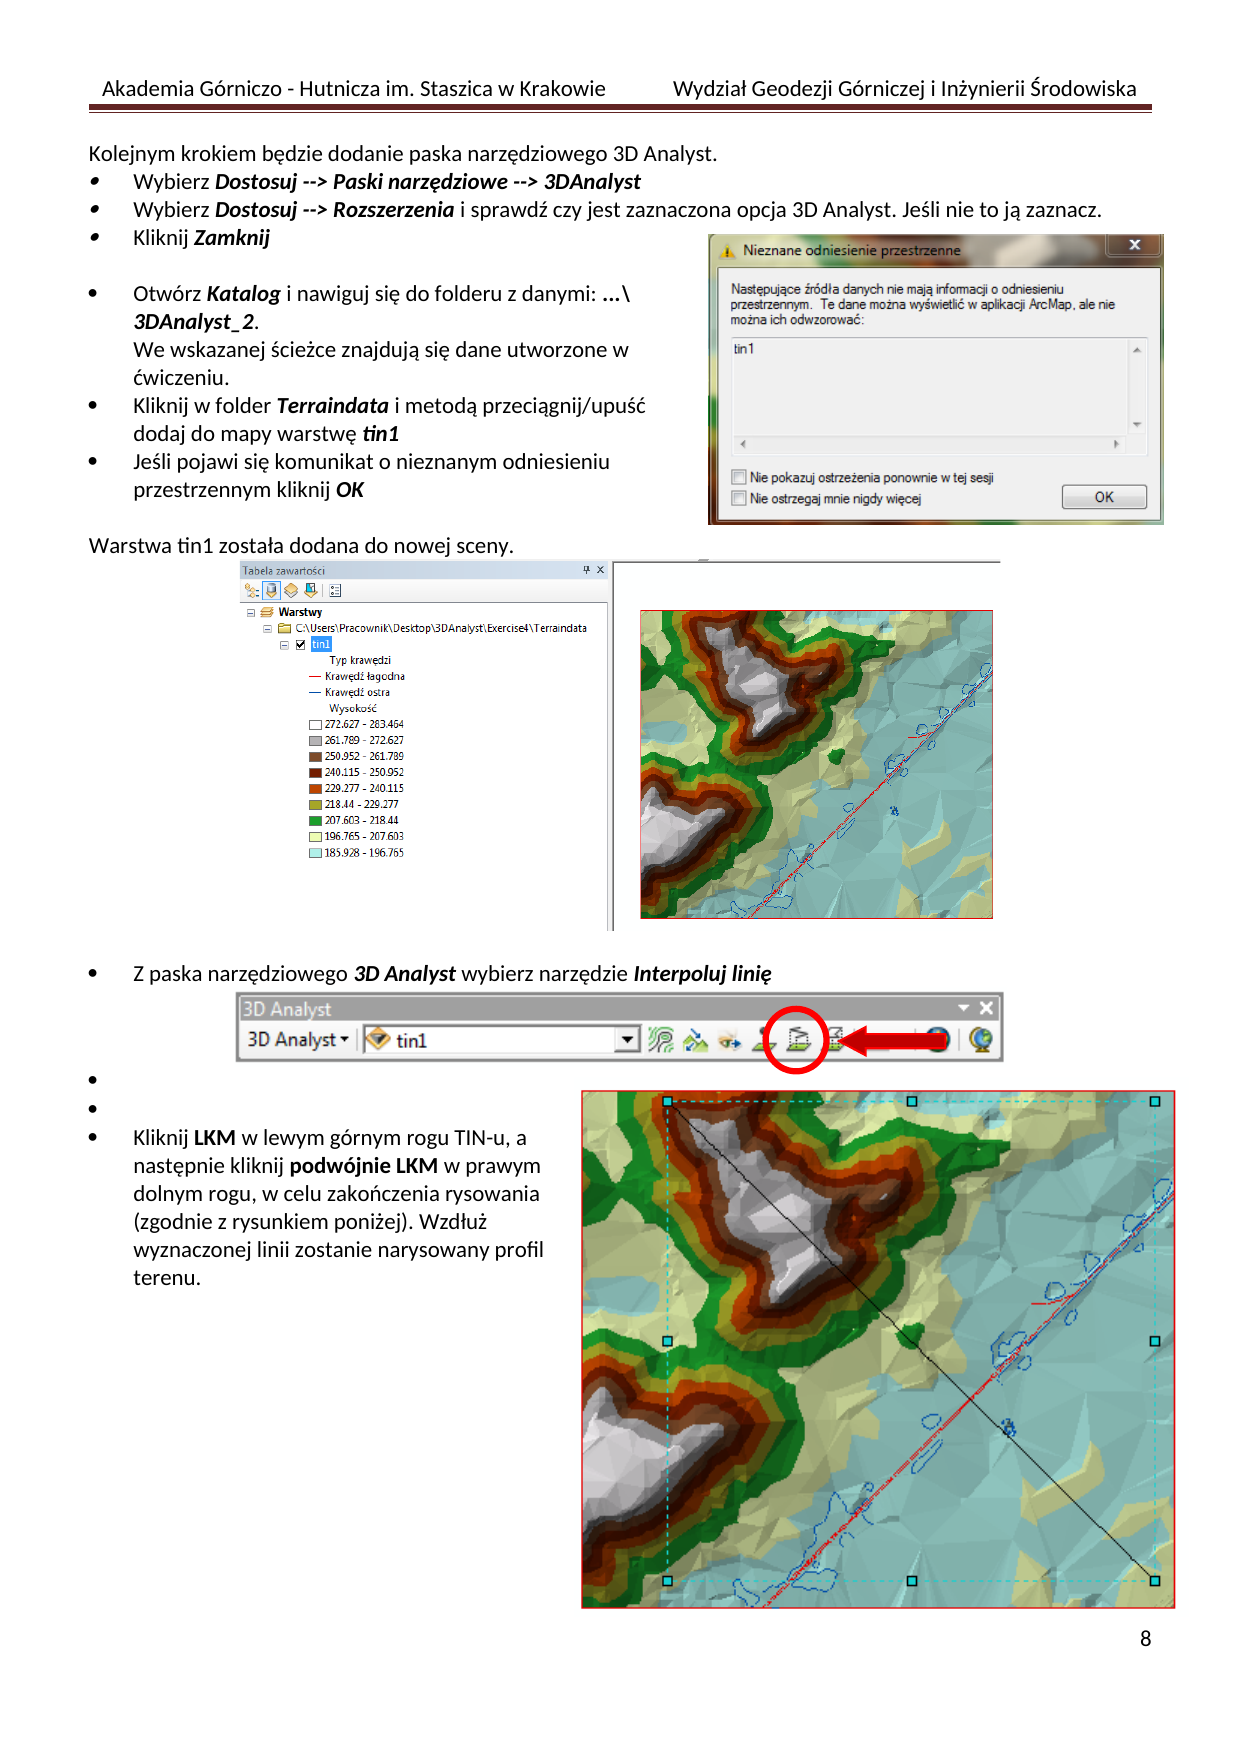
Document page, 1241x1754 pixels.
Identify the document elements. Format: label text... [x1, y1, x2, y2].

list Jeśli pojawi się komunikat o nieznanym odniesieniu przestrzennym kliknij OK [89, 447, 708, 503]
list Wybierz Dostosuj --> Rozszerzenia i sprawdź czy jest zaznaczona opcja 3D Analyst. Jeśli nie to ją zaznacz. [89, 195, 1152, 223]
picture [233, 987, 1007, 1067]
list Z paska narzędziowego 3D Analyst wybierz narzędzie Interpoluj linię [89, 959, 1152, 987]
list Kliknij Zamknij [89, 223, 1152, 251]
list We wskazanej ścieżce znajdują się dane utworzone w ćwiczeniu. [133, 335, 708, 391]
list Kliknij LKM w lewym górnym rogu TIN-u, a następnie kliknij podwójnie LKM w prawym dolnym rogu, w celu zakończenia rysowania (zgodnie z rysunkiem poniżej). Wzdłuż wyznaczonej linii zostanie narysowany profil terenu. [89, 1123, 574, 1291]
text Kolejnym krokiem będzie dodanie paska narzędziowego 3D Analyst. [89, 139, 1152, 167]
picture [239, 559, 1001, 931]
picture [574, 1077, 1189, 1617]
picture [708, 234, 1164, 525]
list Kliknij w folder Terraindata i metodą przeciągnij/upuść dodaj do mapy warstwę tin1 [89, 391, 708, 447]
list Wybierz Dostosuj --> Paski narzędziowe --> 3DAnalyst [89, 167, 1152, 195]
list Otwórz Katalog i nawiguj się do folderu z danymi: ...\3DAnalyst_2. [89, 279, 708, 335]
picture [769, 1013, 823, 1067]
text Warstwa tin1 została dodana do nowej sceny. [89, 531, 1152, 559]
